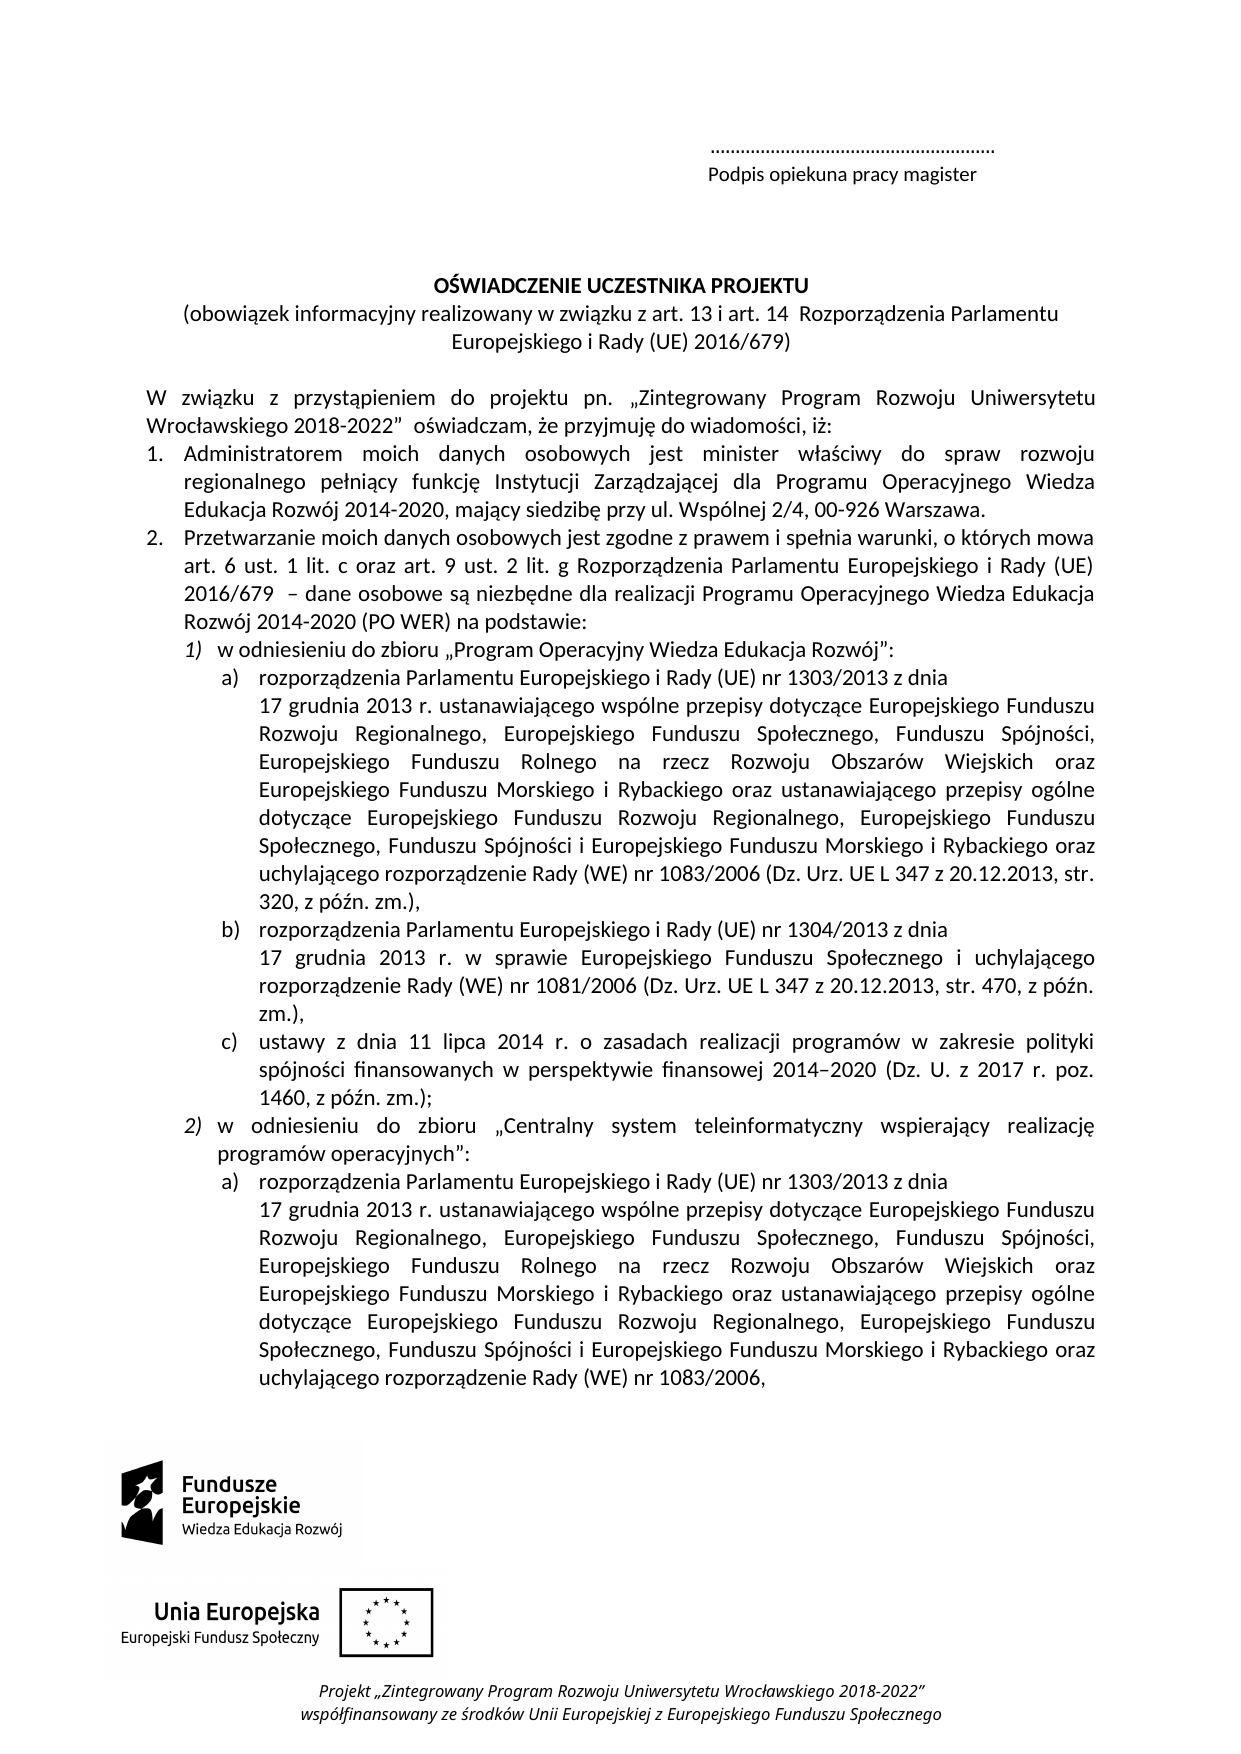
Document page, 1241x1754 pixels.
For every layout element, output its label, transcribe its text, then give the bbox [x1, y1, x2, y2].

text W związku z przystąpieniem do projektu pn. „Zintegrowany Program Rozwoju Uniwersytetu Wrocławskiego 2018-2022” oświadczam, że przyjmuję do wiadomości, iż: [146, 383, 1096, 439]
list ustawy z dnia 11 lipca 2014 r. o zasadach realizacji programów w zakresie polityki spójności finansowanych w perspektywie finansowej 2014–2020 (Dz. U. z 2017 r. poz. 1460, z późn. zm.); [221, 1027, 1096, 1111]
picture [101, 1439, 454, 1680]
list rozporządzenia Parlamentu Europejskiego i Rady (UE) nr 1304/2013 z dnia 17 grudnia 2013 r. w sprawie Europejskiego Funduszu Społecznego i uchylającego rozporządzenie Rady (WE) nr 1081/2006 (Dz. Urz. UE L 347 z 20.12.2013, str. 470, z późn. zm.), [221, 915, 1096, 1027]
text (obowiązek informacyjny realizowany w związku z art. 13 i art. 14 Rozporządzenia Parlamentu Europejskiego i Rady (UE) 2016/679) [146, 299, 1096, 355]
text ………………………………………………… [146, 133, 1096, 161]
text OŚWIADCZENIE UCZESTNIKA PROJEKTU [146, 271, 1096, 299]
list Administratorem moich danych osobowych jest minister właściwy do spraw rozwoju regionalnego pełniący funkcję Instytucji Zarządzającej dla Programu Operacyjnego Wiedza Edukacja Rozwój 2014-2020, mający siedzibę przy ul. Wspólnej 2/4, 00-926 Warszawa. [146, 439, 1096, 523]
list w odniesieniu do zbioru „Centralny system teleinformatyczny wspierający realizację programów operacyjnych”: [183, 1111, 1096, 1167]
list w odniesieniu do zbioru „Program Operacyjny Wiedza Edukacja Rozwój”: [183, 635, 1096, 663]
list rozporządzenia Parlamentu Europejskiego i Rady (UE) nr 1303/2013 z dnia 17 grudnia 2013 r. ustanawiającego wspólne przepisy dotyczące Europejskiego Funduszu Rozwoju Regionalnego, Europejskiego Funduszu Społecznego, Funduszu Spójności, Europejskiego Funduszu Rolnego na rzecz Rozwoju Obszarów Wiejskich oraz Europejskiego Funduszu Morskiego i Rybackiego oraz ustanawiającego przepisy ogólne dotyczące Europejskiego Funduszu Rozwoju Regionalnego, Europejskiego Funduszu Społecznego, Funduszu Spójności i Europejskiego Funduszu Morskiego i Rybackiego oraz uchylającego rozporządzenie Rady (WE) nr 1083/2006, [221, 1167, 1096, 1392]
text Podpis opiekuna pracy magister [146, 161, 1096, 187]
list rozporządzenia Parlamentu Europejskiego i Rady (UE) nr 1303/2013 z dnia 17 grudnia 2013 r. ustanawiającego wspólne przepisy dotyczące Europejskiego Funduszu Rozwoju Regionalnego, Europejskiego Funduszu Społecznego, Funduszu Spójności, Europejskiego Funduszu Rolnego na rzecz Rozwoju Obszarów Wiejskich oraz Europejskiego Funduszu Morskiego i Rybackiego oraz ustanawiającego przepisy ogólne dotyczące Europejskiego Funduszu Rozwoju Regionalnego, Europejskiego Funduszu Społecznego, Funduszu Spójności i Europejskiego Funduszu Morskiego i Rybackiego oraz uchylającego rozporządzenie Rady (WE) nr 1083/2006 (Dz. Urz. UE L 347 z 20.12.2013, str. 320, z późn. zm.), [221, 663, 1096, 915]
list Przetwarzanie moich danych osobowych jest zgodne z prawem i spełnia warunki, o których mowa art. 6 ust. 1 lit. c oraz art. 9 ust. 2 lit. g Rozporządzenia Parlamentu Europejskiego i Rady (UE) 2016/679 – dane osobowe są niezbędne dla realizacji Programu Operacyjnego Wiedza Edukacja Rozwój 2014-2020 (PO WER) na podstawie: [146, 523, 1096, 635]
